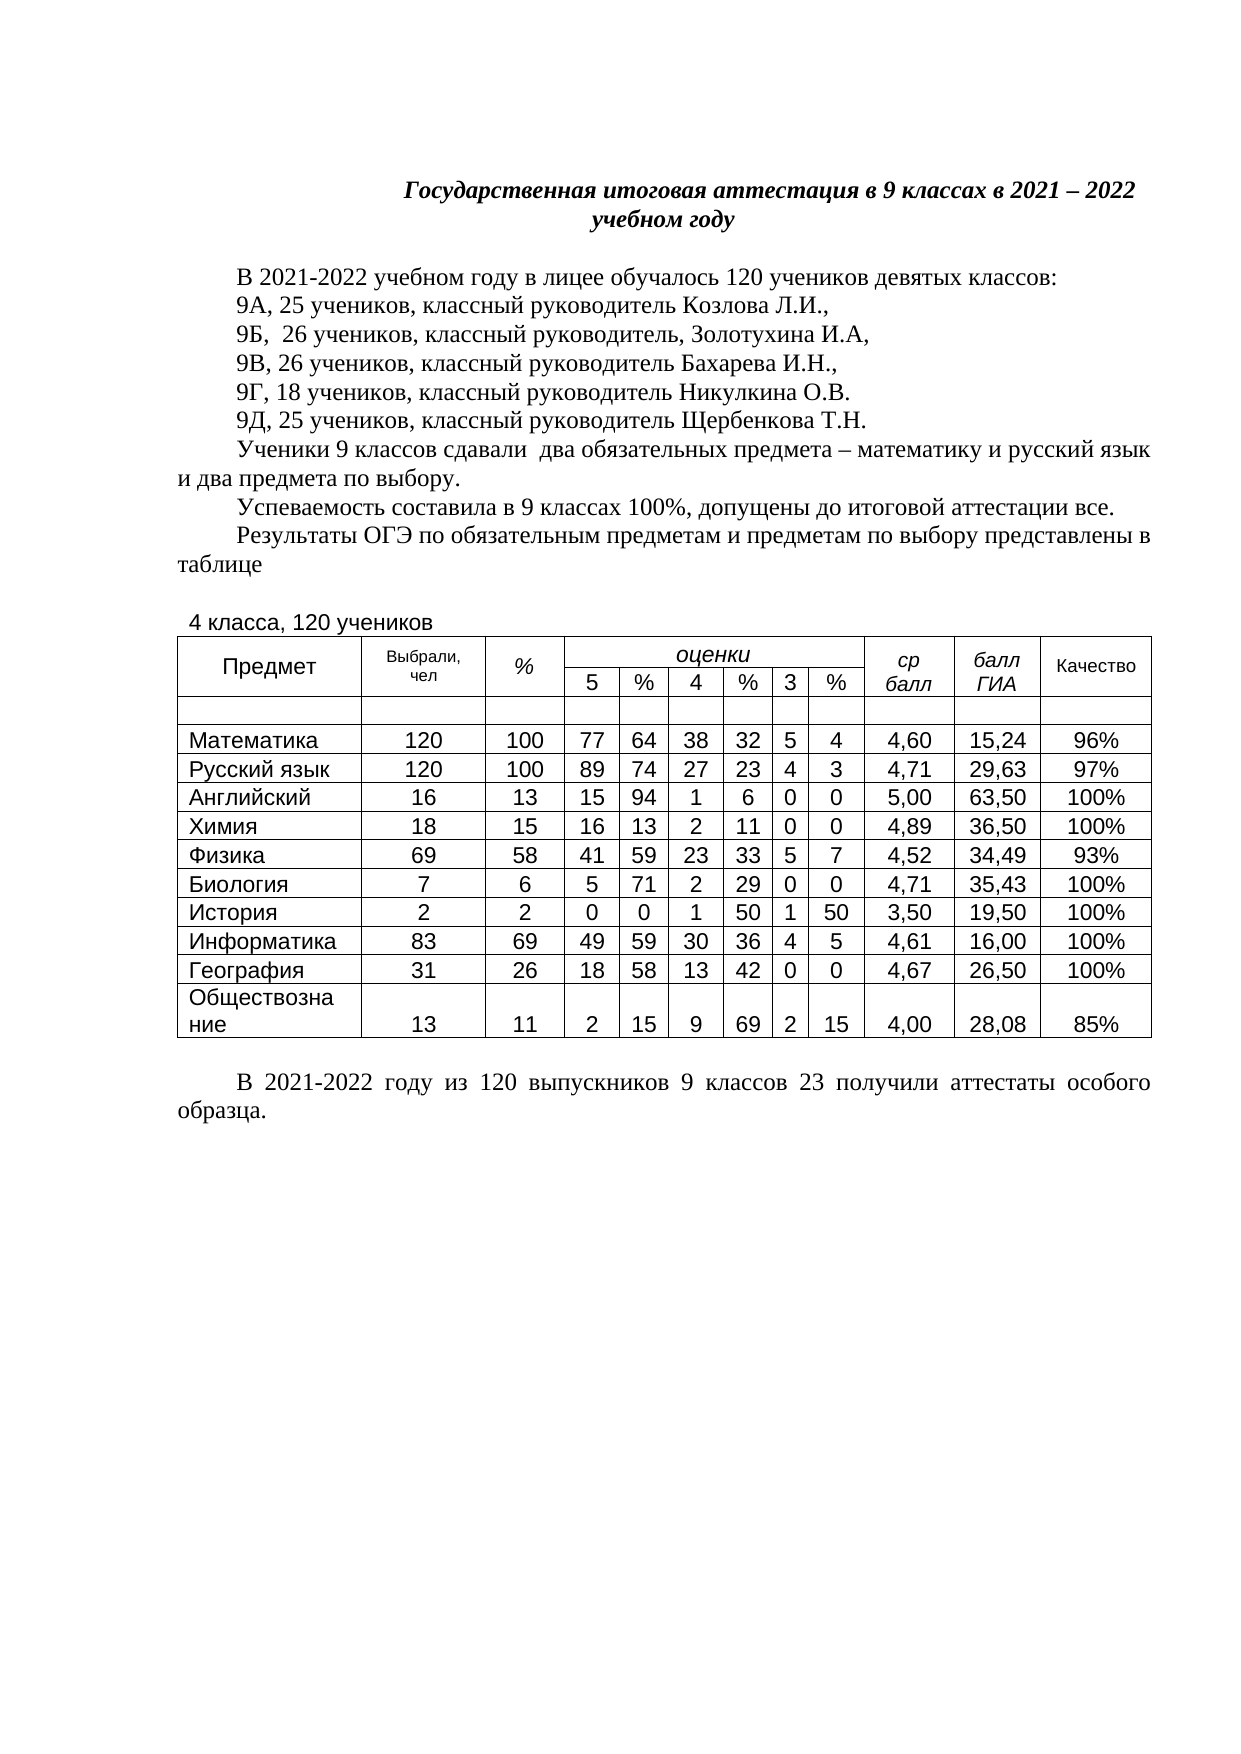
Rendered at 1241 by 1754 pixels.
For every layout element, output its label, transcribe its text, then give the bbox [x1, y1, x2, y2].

table_cell 29,63 [955, 754, 1040, 782]
table_cell 1 [773, 898, 808, 926]
table_cell 27 [669, 754, 723, 782]
table_cell 2 [486, 898, 564, 926]
table_cell 69 [362, 840, 485, 868]
table_cell 4,00 [865, 984, 954, 1037]
table_cell 77 [565, 725, 619, 753]
table_cell География [178, 955, 361, 983]
table_cell 5 [773, 840, 808, 868]
table_cell 1 [669, 898, 723, 926]
table_cell 13 [620, 812, 668, 839]
table_cell 13 [486, 783, 564, 811]
table_cell 6 [486, 869, 564, 897]
table_header 4 класса, 120 учеников [177, 607, 1152, 636]
table_cell 11 [724, 812, 772, 839]
table_cell Физика [178, 840, 361, 868]
table_cell 0 [809, 812, 864, 839]
table_cell Биология [178, 869, 361, 897]
table_cell 120 [362, 754, 485, 782]
table_cell [362, 697, 485, 724]
table_cell оценки [565, 637, 864, 667]
table_cell Химия [178, 812, 361, 839]
text Результаты ОГЭ по обязательным предметам и предметам по выбору представлены в таблице [177, 521, 1152, 578]
table_cell 69 [486, 927, 564, 954]
table_cell 100% [1041, 812, 1151, 839]
table_cell 0 [773, 869, 808, 897]
table_cell 9 [669, 984, 723, 1037]
text Успеваемость составила в 9 классах 100%, допущены до итоговой аттестации все. [177, 492, 1152, 521]
table_cell 26,50 [955, 955, 1040, 983]
table_cell 0 [809, 869, 864, 897]
table_cell 16 [565, 812, 619, 839]
table_cell 35,43 [955, 869, 1040, 897]
table_cell 0 [773, 812, 808, 839]
table_cell 5 [565, 668, 619, 696]
table_cell 34,49 [955, 840, 1040, 868]
table_cell Информатика [178, 927, 361, 954]
table_cell 5 [773, 725, 808, 753]
table_cell 2 [669, 812, 723, 839]
table_cell 100% [1041, 955, 1151, 983]
table_cell 4,89 [865, 812, 954, 839]
table_cell 3,50 [865, 898, 954, 926]
table_cell 3 [809, 754, 864, 782]
table_cell 59 [620, 927, 668, 954]
table_cell 4,52 [865, 840, 954, 868]
table_cell 49 [565, 927, 619, 954]
table_cell 63,50 [955, 783, 1040, 811]
table_cell 32 [724, 725, 772, 753]
table_cell [865, 697, 954, 724]
table_cell 13 [669, 955, 723, 983]
table_cell 7 [809, 840, 864, 868]
table_cell [773, 697, 808, 724]
table_cell 18 [362, 812, 485, 839]
table_cell 11 [486, 984, 564, 1037]
table_cell 0 [773, 783, 808, 811]
table_cell 5 [809, 927, 864, 954]
table_cell 4,61 [865, 927, 954, 954]
table_cell 4,71 [865, 869, 954, 897]
table_cell % [809, 668, 864, 696]
table_cell балл ГИА [955, 637, 1040, 696]
table_cell % [724, 668, 772, 696]
table_cell 15,24 [955, 725, 1040, 753]
table_cell 36,50 [955, 812, 1040, 839]
table_cell 23 [724, 754, 772, 782]
table_cell 18 [565, 955, 619, 983]
table_cell 2 [362, 898, 485, 926]
table_cell 100 [486, 725, 564, 753]
table_cell [620, 697, 668, 724]
text 9А, 25 учеников, классный руководитель Козлова Л.И., [177, 291, 1152, 319]
table_cell ср балл [865, 637, 954, 696]
table_cell 4 [773, 754, 808, 782]
table_cell 4 [669, 668, 723, 696]
table_cell % [620, 668, 668, 696]
table_cell 100% [1041, 898, 1151, 926]
table_cell [178, 697, 361, 724]
table_cell 97% [1041, 754, 1151, 782]
table_cell 31 [362, 955, 485, 983]
table_cell 29 [724, 869, 772, 897]
table_cell 42 [724, 955, 772, 983]
table_cell 0 [809, 955, 864, 983]
table_cell 16,00 [955, 927, 1040, 954]
table_cell 2 [669, 869, 723, 897]
table_cell [809, 697, 864, 724]
table_cell 58 [620, 955, 668, 983]
table_cell 50 [724, 898, 772, 926]
table_cell 15 [809, 984, 864, 1037]
table_cell 2 [565, 984, 619, 1037]
table_cell 120 [362, 725, 485, 753]
subtitle Государственная итоговая аттестация в 9 классах в 2021 – 2022 учебном году [177, 176, 1152, 233]
table_cell Обществозна ние [178, 984, 361, 1037]
table_cell 3 [773, 668, 808, 696]
table_cell 26 [486, 955, 564, 983]
table_cell 36 [724, 927, 772, 954]
table_cell 15 [620, 984, 668, 1037]
table_cell 2 [773, 984, 808, 1037]
table_cell 5,00 [865, 783, 954, 811]
table_cell 4 [773, 927, 808, 954]
table_cell Предмет [178, 637, 361, 696]
table_cell [724, 697, 772, 724]
table_cell 4,67 [865, 955, 954, 983]
table_cell 74 [620, 754, 668, 782]
table_cell 50 [809, 898, 864, 926]
table_cell Выбрали, чел [362, 637, 485, 696]
table_cell 15 [565, 783, 619, 811]
table_cell 13 [362, 984, 485, 1037]
table_cell История [178, 898, 361, 926]
table_cell [669, 697, 723, 724]
table_cell 100% [1041, 783, 1151, 811]
text 9Б, 26 учеников, классный руководитель, Золотухина И.А, [177, 319, 1152, 348]
table_cell 0 [773, 955, 808, 983]
table_cell 100% [1041, 927, 1151, 954]
table_cell 28,08 [955, 984, 1040, 1037]
text Ученики 9 классов сдавали два обязательных предмета – математику и русский язык и два предмета по выбору. [177, 434, 1152, 492]
table_cell 0 [565, 898, 619, 926]
table_cell 41 [565, 840, 619, 868]
table_cell 93% [1041, 840, 1151, 868]
table_cell Русский язык [178, 754, 361, 782]
table_cell 96% [1041, 725, 1151, 753]
table_cell 83 [362, 927, 485, 954]
table_cell 6 [724, 783, 772, 811]
table_cell 4,71 [865, 754, 954, 782]
table_cell % [486, 637, 564, 696]
table_cell [486, 697, 564, 724]
table_cell 94 [620, 783, 668, 811]
table_cell 33 [724, 840, 772, 868]
text 9В, 26 учеников, классный руководитель Бахарева И.Н., [177, 348, 1152, 377]
table_cell 85% [1041, 984, 1151, 1037]
table_cell [955, 697, 1040, 724]
table_cell Качество [1041, 637, 1151, 696]
table_cell Математика [178, 725, 361, 753]
table_cell 4,60 [865, 725, 954, 753]
table_cell 89 [565, 754, 619, 782]
table_cell 23 [669, 840, 723, 868]
table_cell Английский [178, 783, 361, 811]
text В 2021-2022 году из 120 выпускников 9 классов 23 получили аттестаты особого образца. [177, 1067, 1152, 1124]
table_cell 69 [724, 984, 772, 1037]
table_cell 16 [362, 783, 485, 811]
table_cell 30 [669, 927, 723, 954]
table_cell 64 [620, 725, 668, 753]
table_cell 59 [620, 840, 668, 868]
table_cell 38 [669, 725, 723, 753]
text 9Г, 18 учеников, классный руководитель Никулкина О.В. [177, 377, 1152, 406]
table_cell 1 [669, 783, 723, 811]
table_cell 15 [486, 812, 564, 839]
table_cell 19,50 [955, 898, 1040, 926]
table_cell 0 [620, 898, 668, 926]
table_cell [1041, 697, 1151, 724]
table_cell 100% [1041, 869, 1151, 897]
table_cell 4 [809, 725, 864, 753]
table_cell 58 [486, 840, 564, 868]
table_cell 71 [620, 869, 668, 897]
text 9Д, 25 учеников, классный руководитель Щербенкова Т.Н. [177, 406, 1152, 434]
table_cell [565, 697, 619, 724]
text В 2021-2022 учебном году в лицее обучалось 120 учеников девятых классов: [177, 262, 1152, 291]
table_cell 100 [486, 754, 564, 782]
table_cell 7 [362, 869, 485, 897]
table_cell 0 [809, 783, 864, 811]
table_cell 5 [565, 869, 619, 897]
